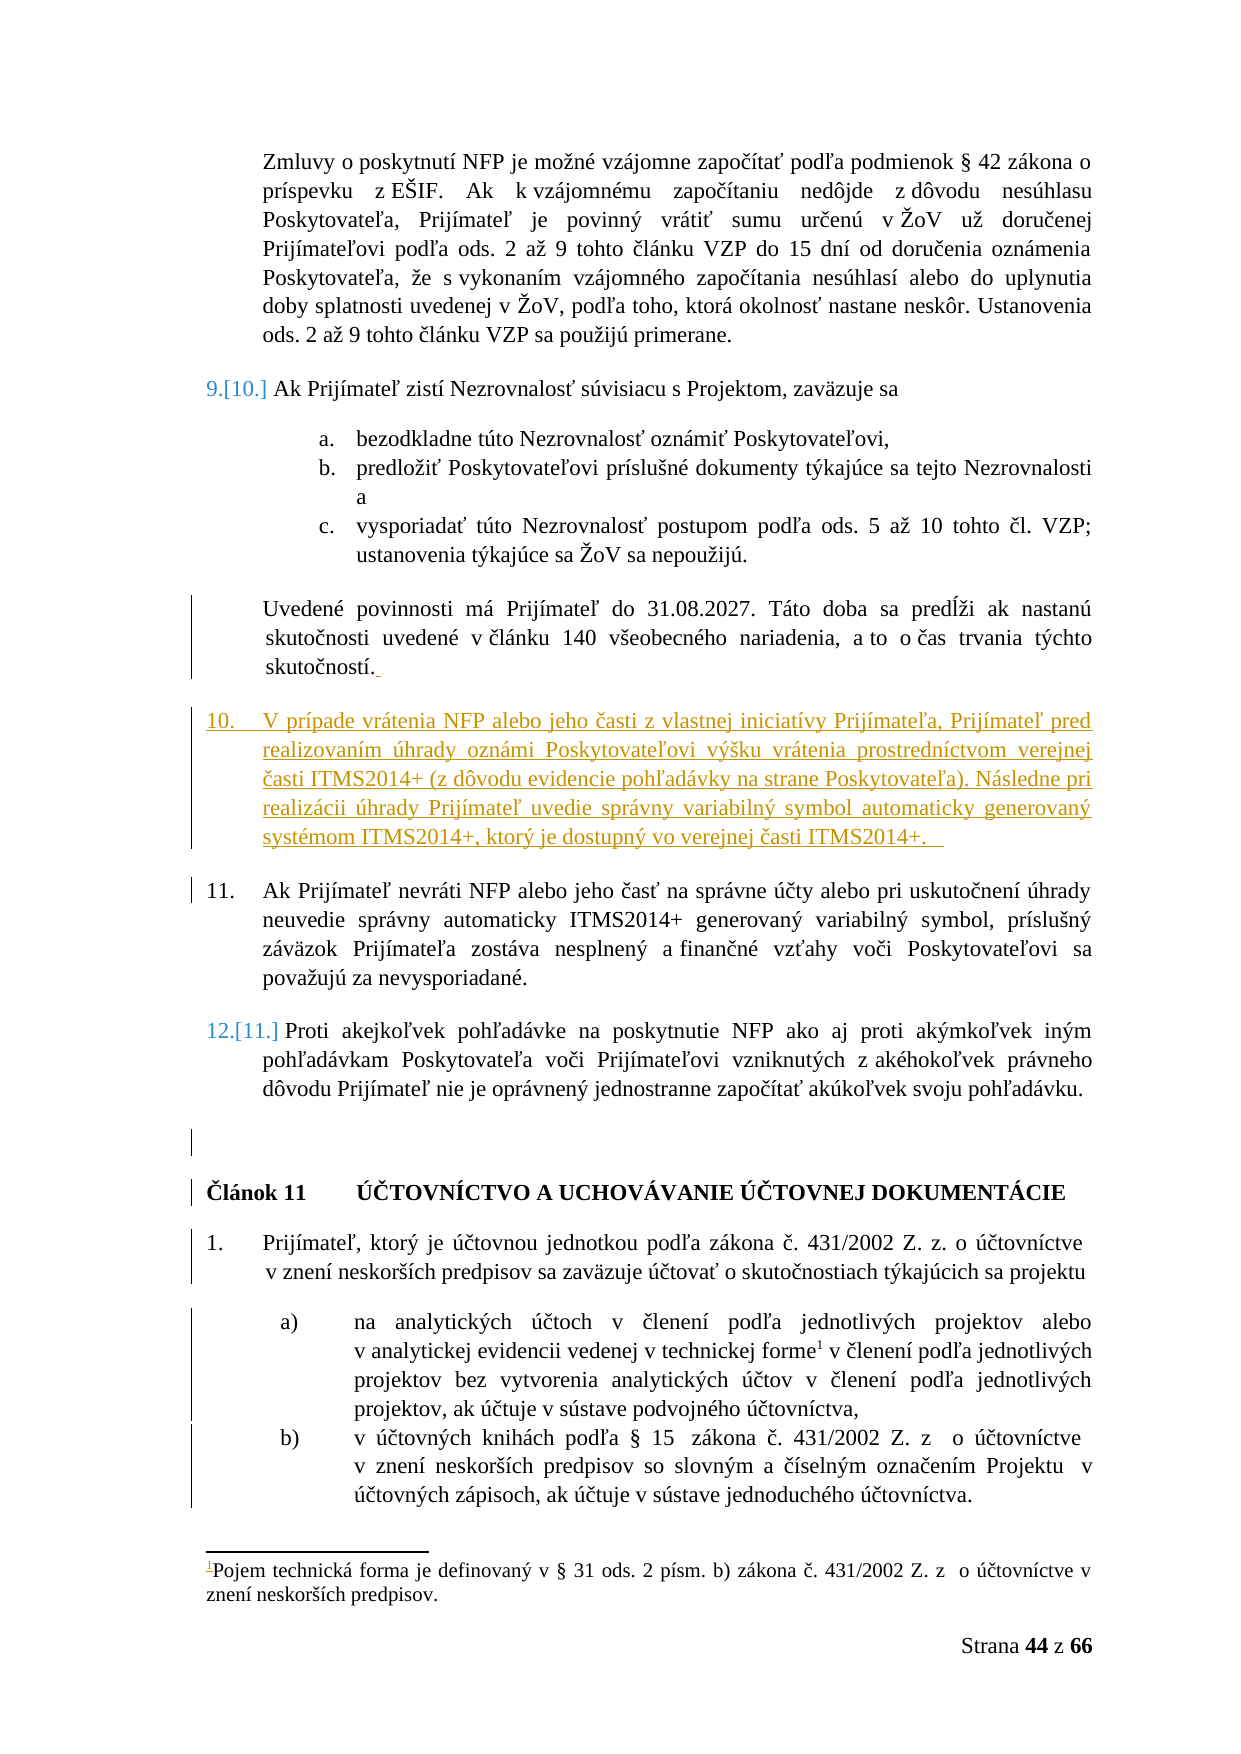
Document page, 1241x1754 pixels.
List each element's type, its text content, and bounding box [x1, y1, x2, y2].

list Prijímateľ, ktorý je účtovnou jednotkou podľa zákona č. 431/2002 Z. z. o účtovníctve v znení neskorších predpisov sa zaväzuje účtovať o skutočnostiach týkajúcich sa projektu [206, 1229, 1092, 1284]
text Uvedené povinnosti má Prijímateľ do 31.08.2027. Táto doba sa predĺži ak nastanú skutočnosti uvedené v článku 140 všeobecného nariadenia, a to o čas trvania týchto skutočností. [262, 595, 1092, 679]
list Ak Prijímateľ nevráti NFP alebo jeho časť na správne účty alebo pri uskutočnení úhrady neuvedie správny automaticky ITMS2014+ generovaný variabilný symbol, príslušný záväzok Prijímateľa zostáva nesplnený a finančné vzťahy voči Poskytovateľovi sa považujú za nevysporiadané. [206, 877, 1092, 990]
list v účtovných knihách podľa § 15 zákona č. 431/2002 Z. z o účtovníctve v znení neskorších predpisov so slovným a číselným označením Projektu v účtovných zápisoch, ak účtuje v sústave jednoduchého účtovníctva. [280, 1423, 1092, 1508]
list predložiť Poskytovateľovi príslušné dokumenty týkajúce sa tejto Nezrovnalosti a [319, 454, 1092, 509]
list vysporiadať túto Nezrovnalosť postupom podľa ods. 5 až 10 tohto čl. VZP; ustanovenia týkajúce sa ŽoV sa nepoužijú. [319, 512, 1092, 567]
list Ak Prijímateľ zistí Nezrovnalosť súvisiacu s Projektom, zaväzuje sa [206, 375, 1092, 402]
list bezodkladne túto Nezrovnalosť oznámiť Poskytovateľovi, [319, 425, 1092, 452]
list Proti akejkoľvek pohľadávke na poskytnutie NFP ako aj proti akýmkoľvek iným pohľadávkam Poskytovateľa voči Prijímateľovi vzniknutých z akéhokoľvek právneho dôvodu Prijímateľ nie je oprávnený jednostranne započítať akúkoľvek svoju pohľadávku. [206, 1017, 1092, 1102]
text Článok 11 ÚČTOVNÍCTVO A UCHOVÁVANIE ÚČTOVNEJ DOKUMENTÁCIE [206, 1179, 1092, 1206]
list na analytických účtoch v členení podľa jednotlivých projektov alebo v analytickej evidencii vedenej v technickej forme v členení podľa jednotlivých projektov bez vytvorenia analytických účtov v členení podľa jednotlivých projektov, ak účtuje v sústave podvojného účtovníctva, [280, 1308, 1092, 1421]
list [206, 148, 1092, 348]
